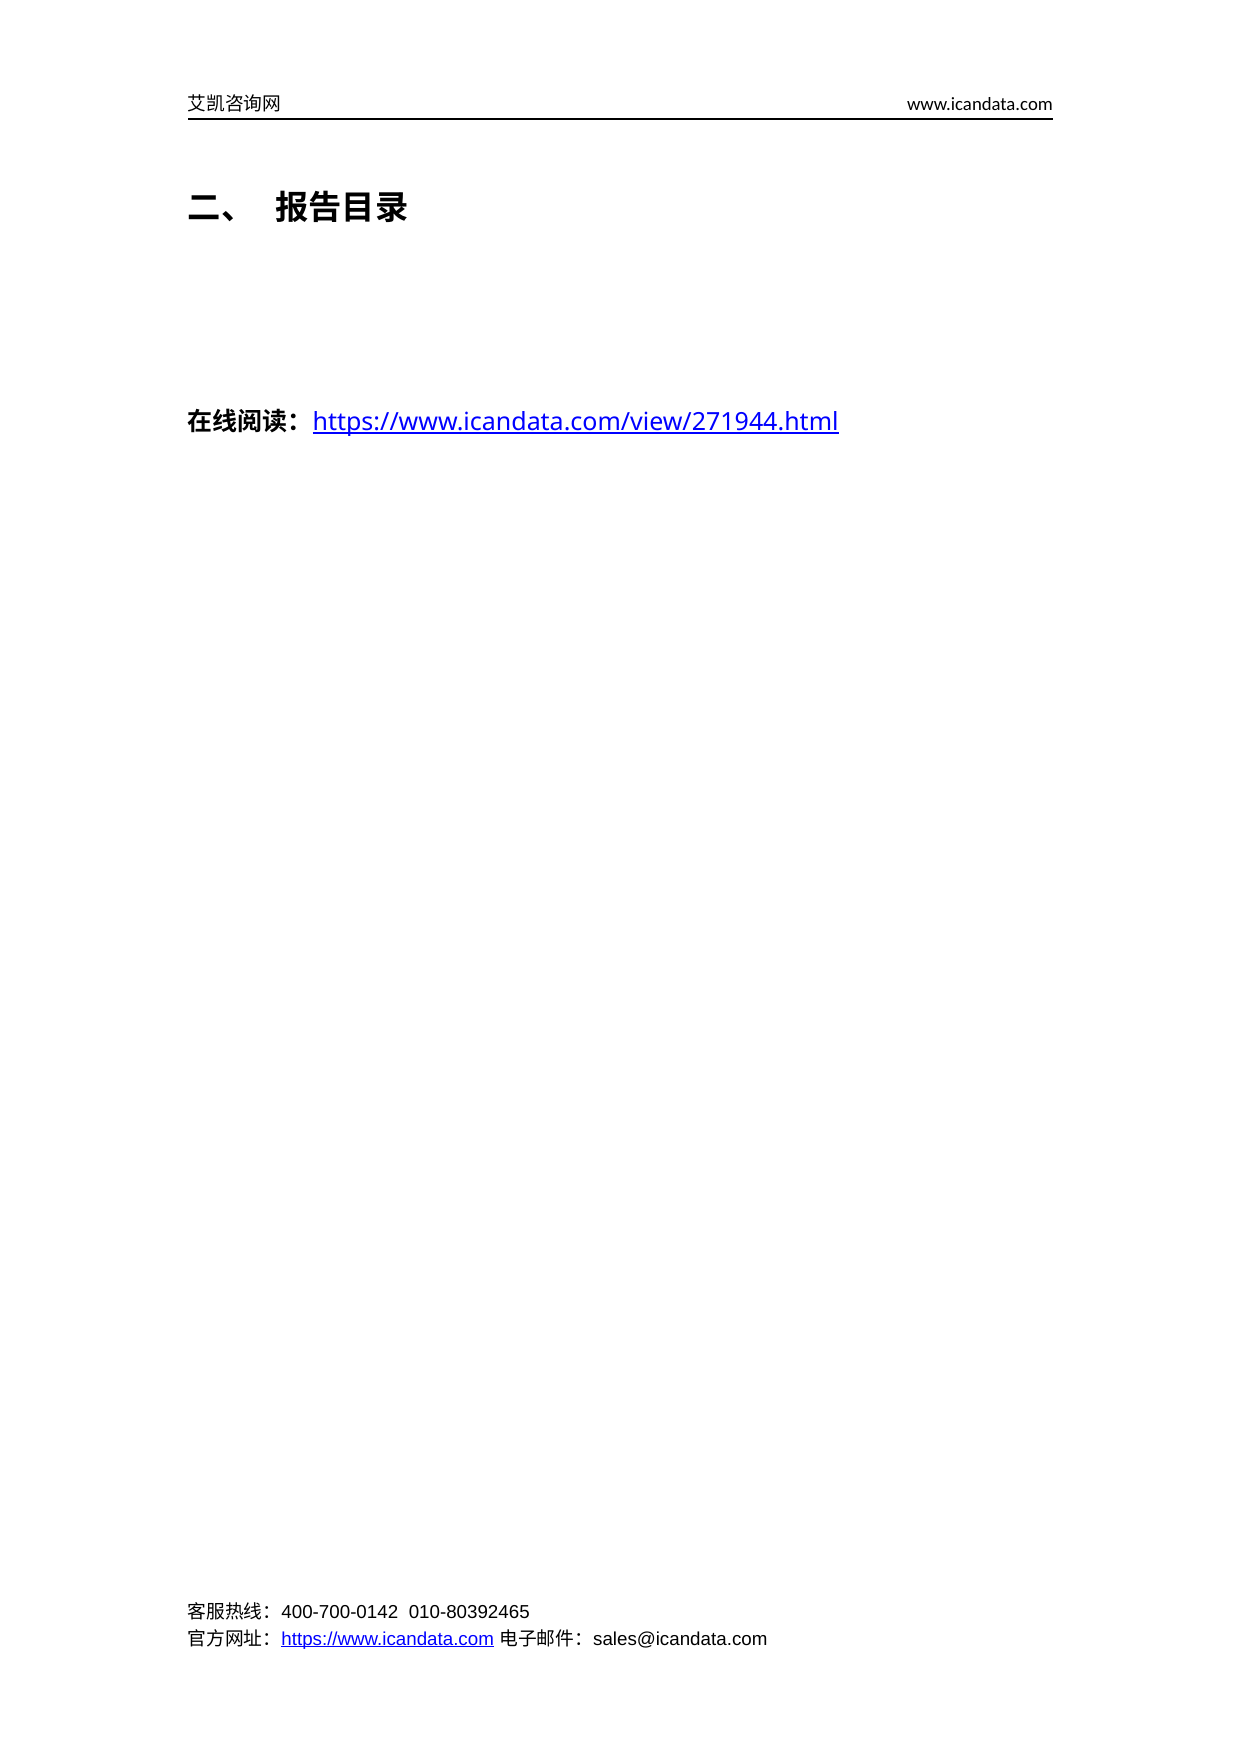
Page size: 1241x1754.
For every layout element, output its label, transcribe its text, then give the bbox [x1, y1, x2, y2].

subtitle 报告目录 [187, 172, 1053, 237]
text 在线阅读：https://www.icandata.com/view/271944.html [187, 387, 1053, 452]
